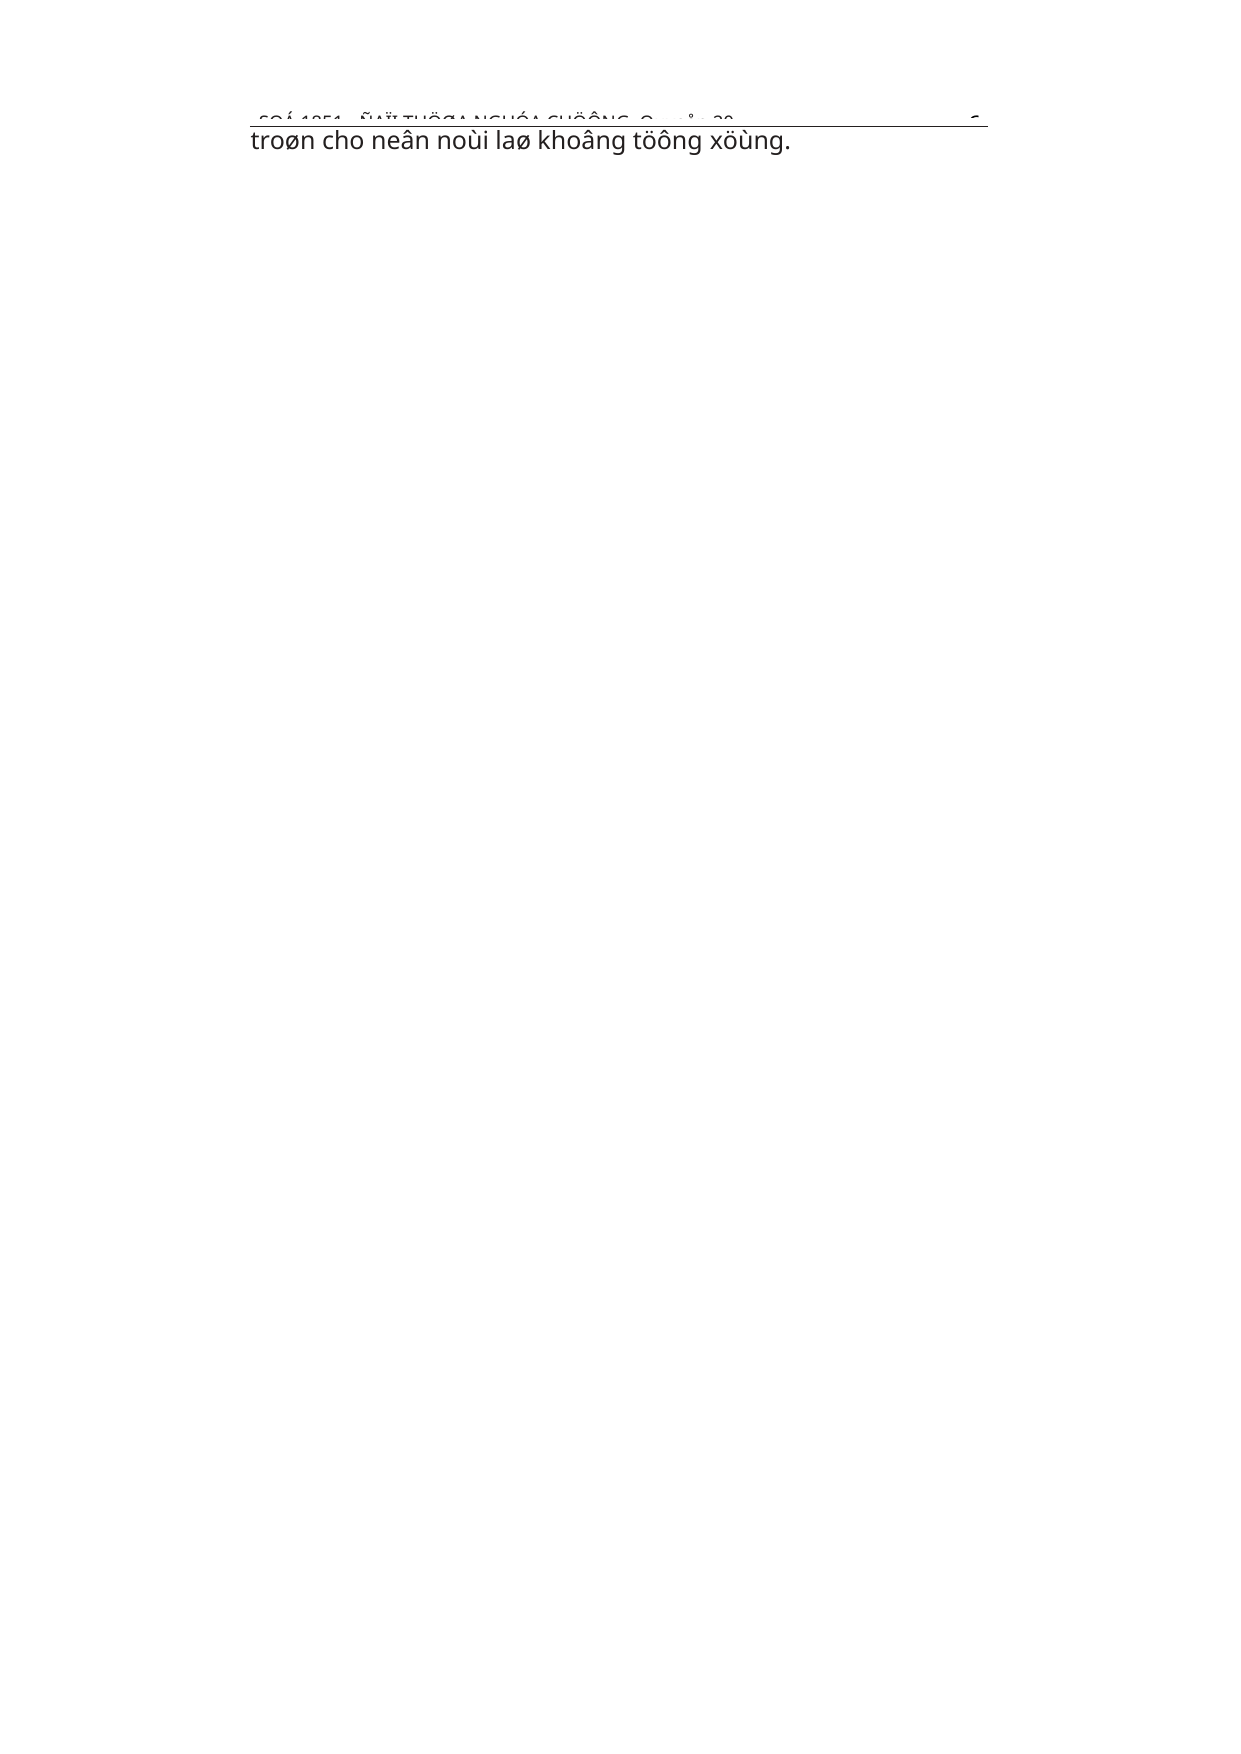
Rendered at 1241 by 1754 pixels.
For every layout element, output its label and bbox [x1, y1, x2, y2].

text [250, 125, 990, 156]
